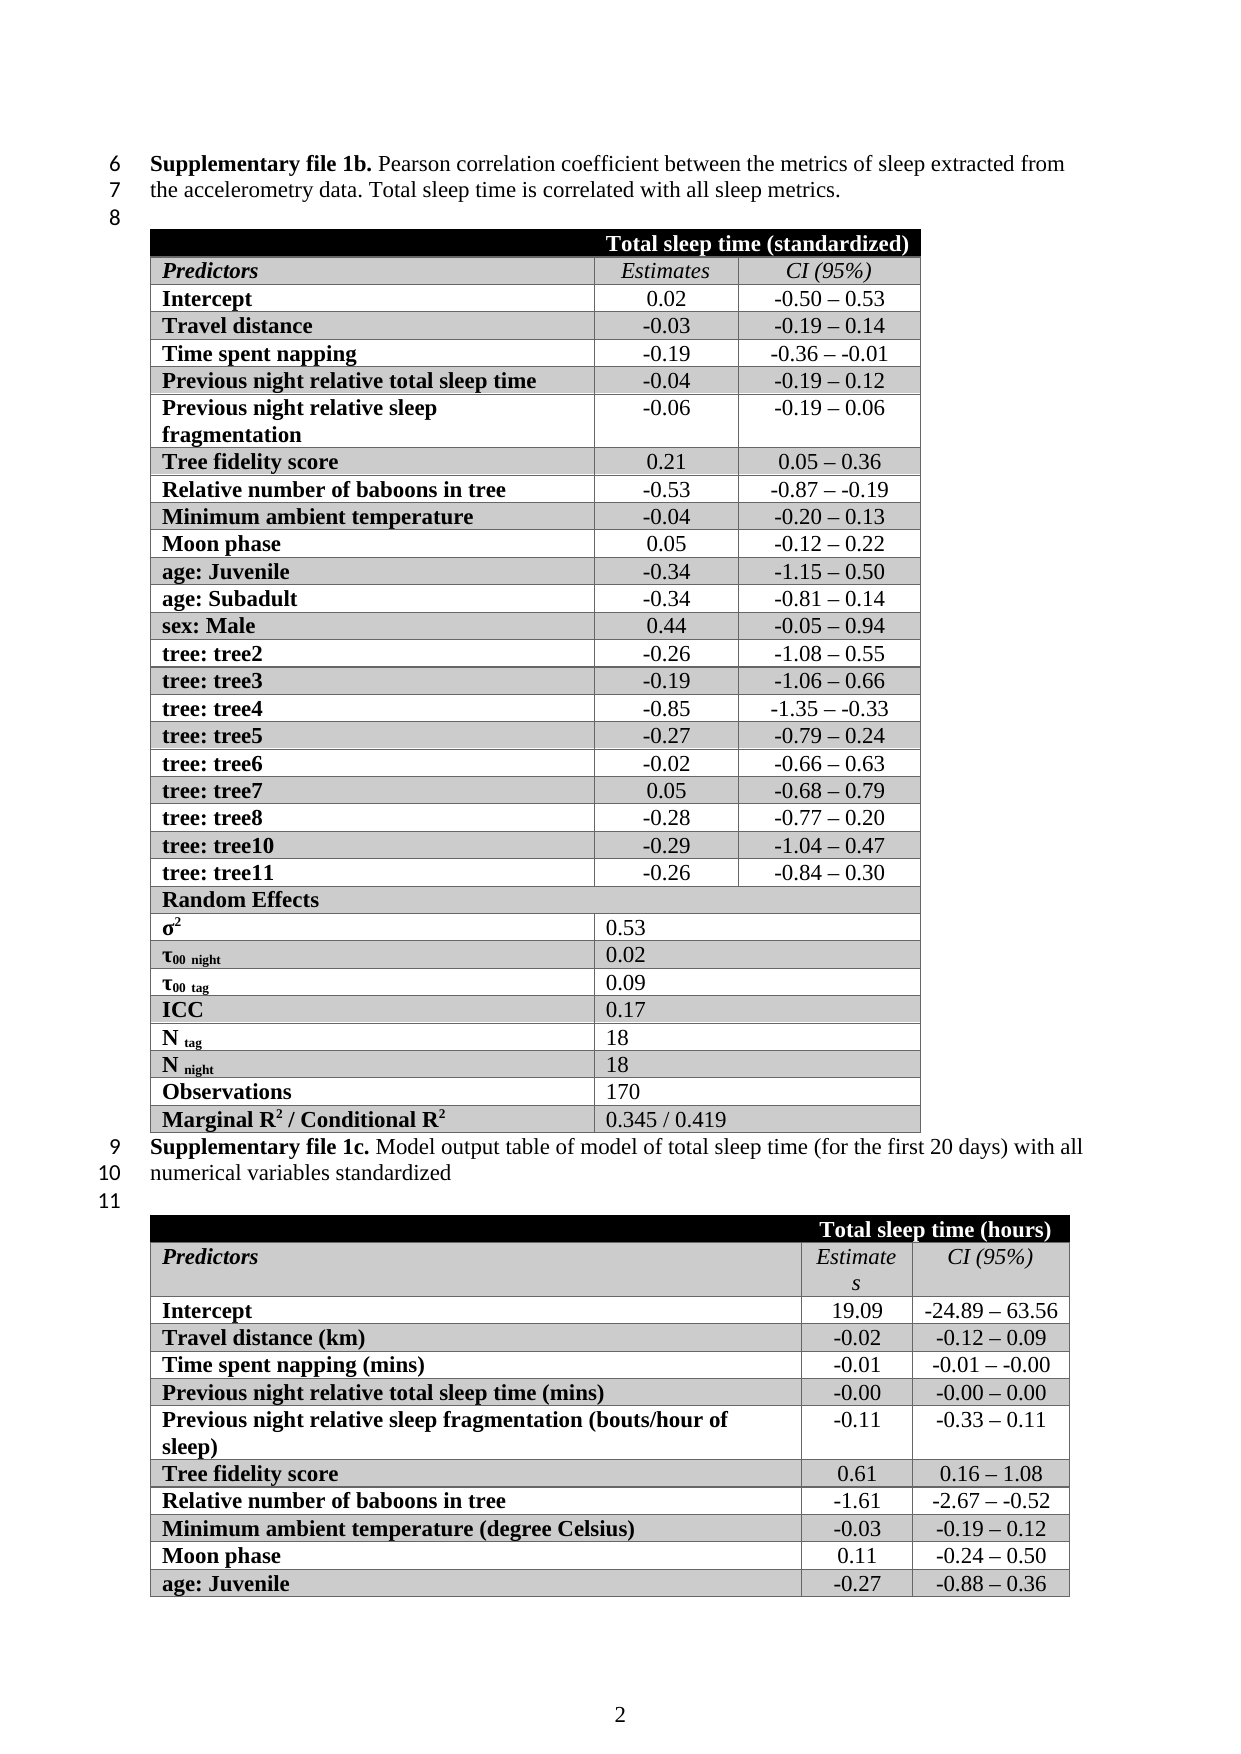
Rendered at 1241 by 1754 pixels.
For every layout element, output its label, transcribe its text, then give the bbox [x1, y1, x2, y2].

table_cell -0.53 [595, 476, 738, 502]
table_cell -0.19 [595, 340, 738, 366]
table_cell sex: Male [151, 613, 594, 639]
table_cell -0.01 – -0.00 [913, 1352, 1069, 1378]
table_cell tree: tree11 [151, 859, 594, 886]
table_cell -0.77 – 0.20 [739, 804, 920, 831]
table_cell Relative number of baboons in tree [151, 476, 594, 502]
table_cell 0.05 [595, 530, 738, 557]
table_cell -0.20 – 0.13 [739, 503, 920, 529]
table_cell Relative number of baboons in tree [151, 1488, 801, 1514]
table_cell -0.19 – 0.12 [739, 367, 920, 393]
table_cell -0.11 [802, 1406, 912, 1459]
table_cell 0.09 [595, 969, 920, 995]
table_cell N night [151, 1051, 594, 1077]
table_cell -0.34 [595, 585, 738, 612]
table_cell -0.24 – 0.50 [913, 1542, 1069, 1569]
table_cell -0.02 [595, 750, 738, 776]
table_cell -0.01 [802, 1352, 912, 1378]
table_cell age: Subadult [151, 585, 594, 612]
table_cell Tree fidelity score [151, 448, 594, 474]
table_cell 0.53 [595, 914, 920, 940]
table_cell -0.88 – 0.36 [913, 1570, 1069, 1596]
table_cell -1.35 – -0.33 [739, 695, 920, 721]
table_cell Intercept [151, 1297, 801, 1323]
table_cell -0.84 – 0.30 [739, 859, 920, 886]
table_cell Travel distance (km) [151, 1324, 801, 1351]
table_cell -1.06 – 0.66 [739, 668, 920, 694]
table_cell -0.00 – 0.00 [913, 1379, 1069, 1405]
table_cell 0.345 / 0.419 [595, 1106, 920, 1132]
table_cell 18 [595, 1051, 920, 1077]
table_cell 0.16 – 1.08 [913, 1460, 1069, 1486]
table_cell -0.04 [595, 503, 738, 529]
table_cell Moon phase [151, 1542, 801, 1569]
table_cell Estimates [595, 258, 738, 284]
table_cell -0.81 – 0.14 [739, 585, 920, 612]
table_cell -0.26 [595, 859, 738, 886]
table_cell 19.09 [802, 1297, 912, 1323]
table_cell Previous night relative total sleep time [151, 367, 594, 393]
table_cell 18 [595, 1024, 920, 1050]
table_cell tree: tree4 [151, 695, 594, 721]
table_cell 0.21 [595, 448, 738, 474]
table_cell -24.89 – 63.56 [913, 1297, 1069, 1323]
table_cell τ00 night [151, 941, 594, 968]
table_cell -1.61 [802, 1488, 912, 1514]
table_cell -1.15 – 0.50 [739, 558, 920, 584]
table_cell -0.03 [802, 1515, 912, 1541]
table_cell -0.68 – 0.79 [739, 777, 920, 803]
table_cell Minimum ambient temperature (degree Celsius) [151, 1515, 801, 1541]
table_cell 170 [595, 1078, 920, 1105]
table_cell age: Juvenile [151, 1570, 801, 1596]
table_cell -0.36 – -0.01 [739, 340, 920, 366]
table_header [151, 230, 594, 256]
table_cell -0.34 [595, 558, 738, 584]
table_cell Minimum ambient temperature [151, 503, 594, 529]
table_cell -0.05 – 0.94 [739, 613, 920, 639]
table_cell 0.05 – 0.36 [739, 448, 920, 474]
table_cell -0.50 – 0.53 [739, 285, 920, 311]
table_cell -0.12 – 0.09 [913, 1324, 1069, 1351]
table_cell 0.02 [595, 285, 738, 311]
table_cell -0.19 – 0.14 [739, 312, 920, 339]
table_cell tree: tree5 [151, 722, 594, 748]
table_header Total sleep time (standardized) [595, 230, 920, 256]
text Supplementary file 1b. Pearson correlation coefficient between the metrics of sleep extracted from the accelerometry data. Total sleep time is correlated with all sleep metrics. [150, 150, 1090, 203]
table_cell τ00 tag [151, 969, 594, 995]
table_cell 0.05 [595, 777, 738, 803]
table_cell Marginal R2 / Conditional R2 [151, 1106, 594, 1132]
table_cell Travel distance [151, 312, 594, 339]
table_cell ICC [151, 996, 594, 1022]
table_cell -0.26 [595, 640, 738, 666]
table_cell -0.03 [595, 312, 738, 339]
table_cell N tag [151, 1024, 594, 1050]
table_cell Observations [151, 1078, 594, 1105]
table_cell tree: tree8 [151, 804, 594, 831]
table_cell -0.66 – 0.63 [739, 750, 920, 776]
table_header [151, 1216, 801, 1242]
table_cell -0.27 [595, 722, 738, 748]
table_cell -1.08 – 0.55 [739, 640, 920, 666]
table_cell 0.11 [802, 1542, 912, 1569]
table_cell -0.33 – 0.11 [913, 1406, 1069, 1459]
table_cell -0.19 – 0.12 [913, 1515, 1069, 1541]
table_cell σ2 [151, 914, 594, 940]
table_cell -0.02 [802, 1324, 912, 1351]
table_cell -0.19 – 0.06 [739, 395, 920, 447]
text Supplementary file 1c. Model output table of model of total sleep time (for the first 20 days) with all numerical variables standardized [150, 1133, 1090, 1186]
table_cell Estimates [802, 1243, 912, 1296]
table_cell Tree fidelity score [151, 1460, 801, 1486]
table_cell -0.87 – -0.19 [739, 476, 920, 502]
table_cell -0.79 – 0.24 [739, 722, 920, 748]
table_cell Predictors [151, 1243, 801, 1296]
table_cell -0.28 [595, 804, 738, 831]
table_cell Predictors [151, 258, 594, 284]
table_cell Random Effects [151, 887, 920, 913]
table_cell -0.29 [595, 832, 738, 858]
table_cell -0.00 [802, 1379, 912, 1405]
table_cell -0.04 [595, 367, 738, 393]
table_cell Previous night relative total sleep time (mins) [151, 1379, 801, 1405]
table_cell tree: tree3 [151, 668, 594, 694]
table_cell -0.06 [595, 395, 738, 447]
table_cell -2.67 – -0.52 [913, 1488, 1069, 1514]
table_cell Previous night relative sleep fragmentation [151, 395, 594, 447]
table_cell age: Juvenile [151, 558, 594, 584]
table_cell Time spent napping (mins) [151, 1352, 801, 1378]
table_cell -0.27 [802, 1570, 912, 1596]
table_cell CI (95%) [913, 1243, 1069, 1296]
table_cell -0.19 [595, 668, 738, 694]
table_cell 0.17 [595, 996, 920, 1022]
table_cell tree: tree2 [151, 640, 594, 666]
table_header Total sleep time (hours) [802, 1216, 1069, 1242]
table_cell tree: tree6 [151, 750, 594, 776]
table_cell tree: tree7 [151, 777, 594, 803]
table_cell Intercept [151, 285, 594, 311]
table_cell Previous night relative sleep fragmentation (bouts/hour of sleep) [151, 1406, 801, 1459]
table_cell 0.44 [595, 613, 738, 639]
table_cell 0.02 [595, 941, 920, 968]
table_cell Time spent napping [151, 340, 594, 366]
table_cell -0.85 [595, 695, 738, 721]
table_cell CI (95%) [739, 258, 920, 284]
table_cell -1.04 – 0.47 [739, 832, 920, 858]
table_cell Moon phase [151, 530, 594, 557]
table_cell -0.12 – 0.22 [739, 530, 920, 557]
table_cell 0.61 [802, 1460, 912, 1486]
table_cell tree: tree10 [151, 832, 594, 858]
